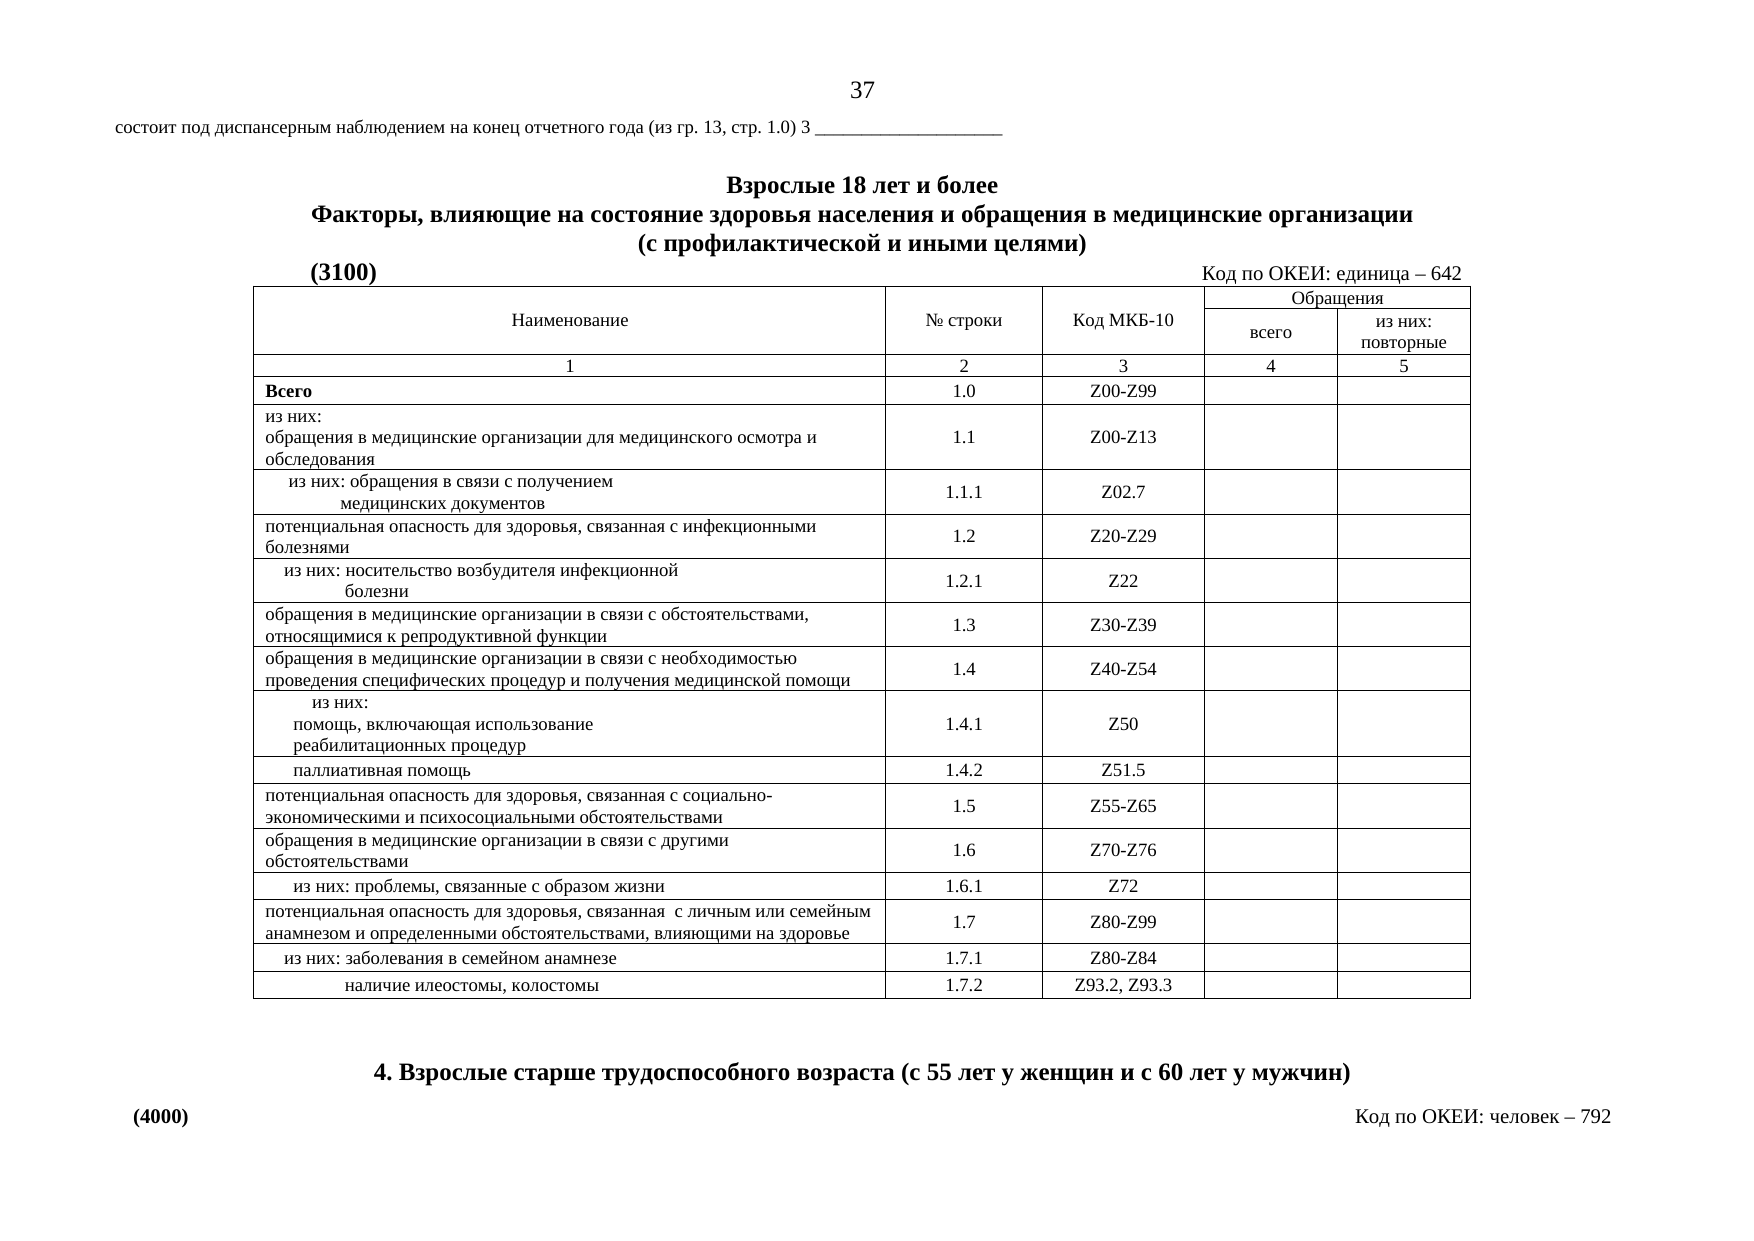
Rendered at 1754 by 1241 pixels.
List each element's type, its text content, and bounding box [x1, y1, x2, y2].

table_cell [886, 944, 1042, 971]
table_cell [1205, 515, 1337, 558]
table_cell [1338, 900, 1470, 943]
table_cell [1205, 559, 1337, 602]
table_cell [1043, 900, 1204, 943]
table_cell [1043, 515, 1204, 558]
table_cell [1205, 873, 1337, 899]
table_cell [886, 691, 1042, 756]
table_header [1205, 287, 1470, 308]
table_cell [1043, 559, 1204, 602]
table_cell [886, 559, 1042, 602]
text 4. Взрослые старше трудоспособного возраста (с 55 лет у женщин и с 60 лет у мужчин) [59, 1057, 1665, 1085]
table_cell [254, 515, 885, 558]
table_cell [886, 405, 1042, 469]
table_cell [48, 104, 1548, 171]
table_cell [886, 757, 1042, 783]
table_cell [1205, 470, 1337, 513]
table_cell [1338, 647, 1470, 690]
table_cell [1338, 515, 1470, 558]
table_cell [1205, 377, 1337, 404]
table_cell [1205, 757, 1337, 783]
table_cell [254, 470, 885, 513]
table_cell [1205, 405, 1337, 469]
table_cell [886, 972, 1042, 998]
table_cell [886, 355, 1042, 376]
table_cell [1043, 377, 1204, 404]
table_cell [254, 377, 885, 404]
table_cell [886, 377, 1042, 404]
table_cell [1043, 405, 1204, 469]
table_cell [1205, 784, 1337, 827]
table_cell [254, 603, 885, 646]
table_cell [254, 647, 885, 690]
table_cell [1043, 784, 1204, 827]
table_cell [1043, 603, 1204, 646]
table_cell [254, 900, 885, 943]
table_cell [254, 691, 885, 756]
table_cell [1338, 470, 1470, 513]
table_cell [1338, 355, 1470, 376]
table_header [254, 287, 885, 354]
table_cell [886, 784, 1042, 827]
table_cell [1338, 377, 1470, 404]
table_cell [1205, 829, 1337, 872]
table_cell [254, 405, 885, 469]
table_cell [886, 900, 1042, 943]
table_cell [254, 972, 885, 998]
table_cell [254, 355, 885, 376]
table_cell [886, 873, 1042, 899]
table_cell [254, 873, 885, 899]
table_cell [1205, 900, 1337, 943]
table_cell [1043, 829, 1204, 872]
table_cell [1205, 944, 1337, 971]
text (с профилактической и иными целями) [59, 228, 1665, 257]
list Код по ОКЕИ: единица – 642 [310, 257, 1665, 286]
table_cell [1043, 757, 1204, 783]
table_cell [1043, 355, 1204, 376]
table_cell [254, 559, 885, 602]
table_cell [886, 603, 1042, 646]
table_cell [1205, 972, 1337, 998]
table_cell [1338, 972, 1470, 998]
text Взрослые 18 лет и более [59, 171, 1665, 199]
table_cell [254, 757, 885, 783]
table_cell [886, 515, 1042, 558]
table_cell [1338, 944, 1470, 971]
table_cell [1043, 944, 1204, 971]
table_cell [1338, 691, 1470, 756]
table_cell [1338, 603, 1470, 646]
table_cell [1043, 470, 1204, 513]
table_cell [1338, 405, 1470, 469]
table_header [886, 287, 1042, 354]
list Код по ОКЕИ: человек – 792 [133, 1104, 1665, 1128]
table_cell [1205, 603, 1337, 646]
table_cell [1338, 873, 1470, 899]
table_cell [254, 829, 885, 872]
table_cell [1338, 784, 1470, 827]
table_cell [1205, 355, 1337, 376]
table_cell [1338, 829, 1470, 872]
text Факторы, влияющие на состояние здоровья населения и обращения в медицинские организации [59, 199, 1665, 228]
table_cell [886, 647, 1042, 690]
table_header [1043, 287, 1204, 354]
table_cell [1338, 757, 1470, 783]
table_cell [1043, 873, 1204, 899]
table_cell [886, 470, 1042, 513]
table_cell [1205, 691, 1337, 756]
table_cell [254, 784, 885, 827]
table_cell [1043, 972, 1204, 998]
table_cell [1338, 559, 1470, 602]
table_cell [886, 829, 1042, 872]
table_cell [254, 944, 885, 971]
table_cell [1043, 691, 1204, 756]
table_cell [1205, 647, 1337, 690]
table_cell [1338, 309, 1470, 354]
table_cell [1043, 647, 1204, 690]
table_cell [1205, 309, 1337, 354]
